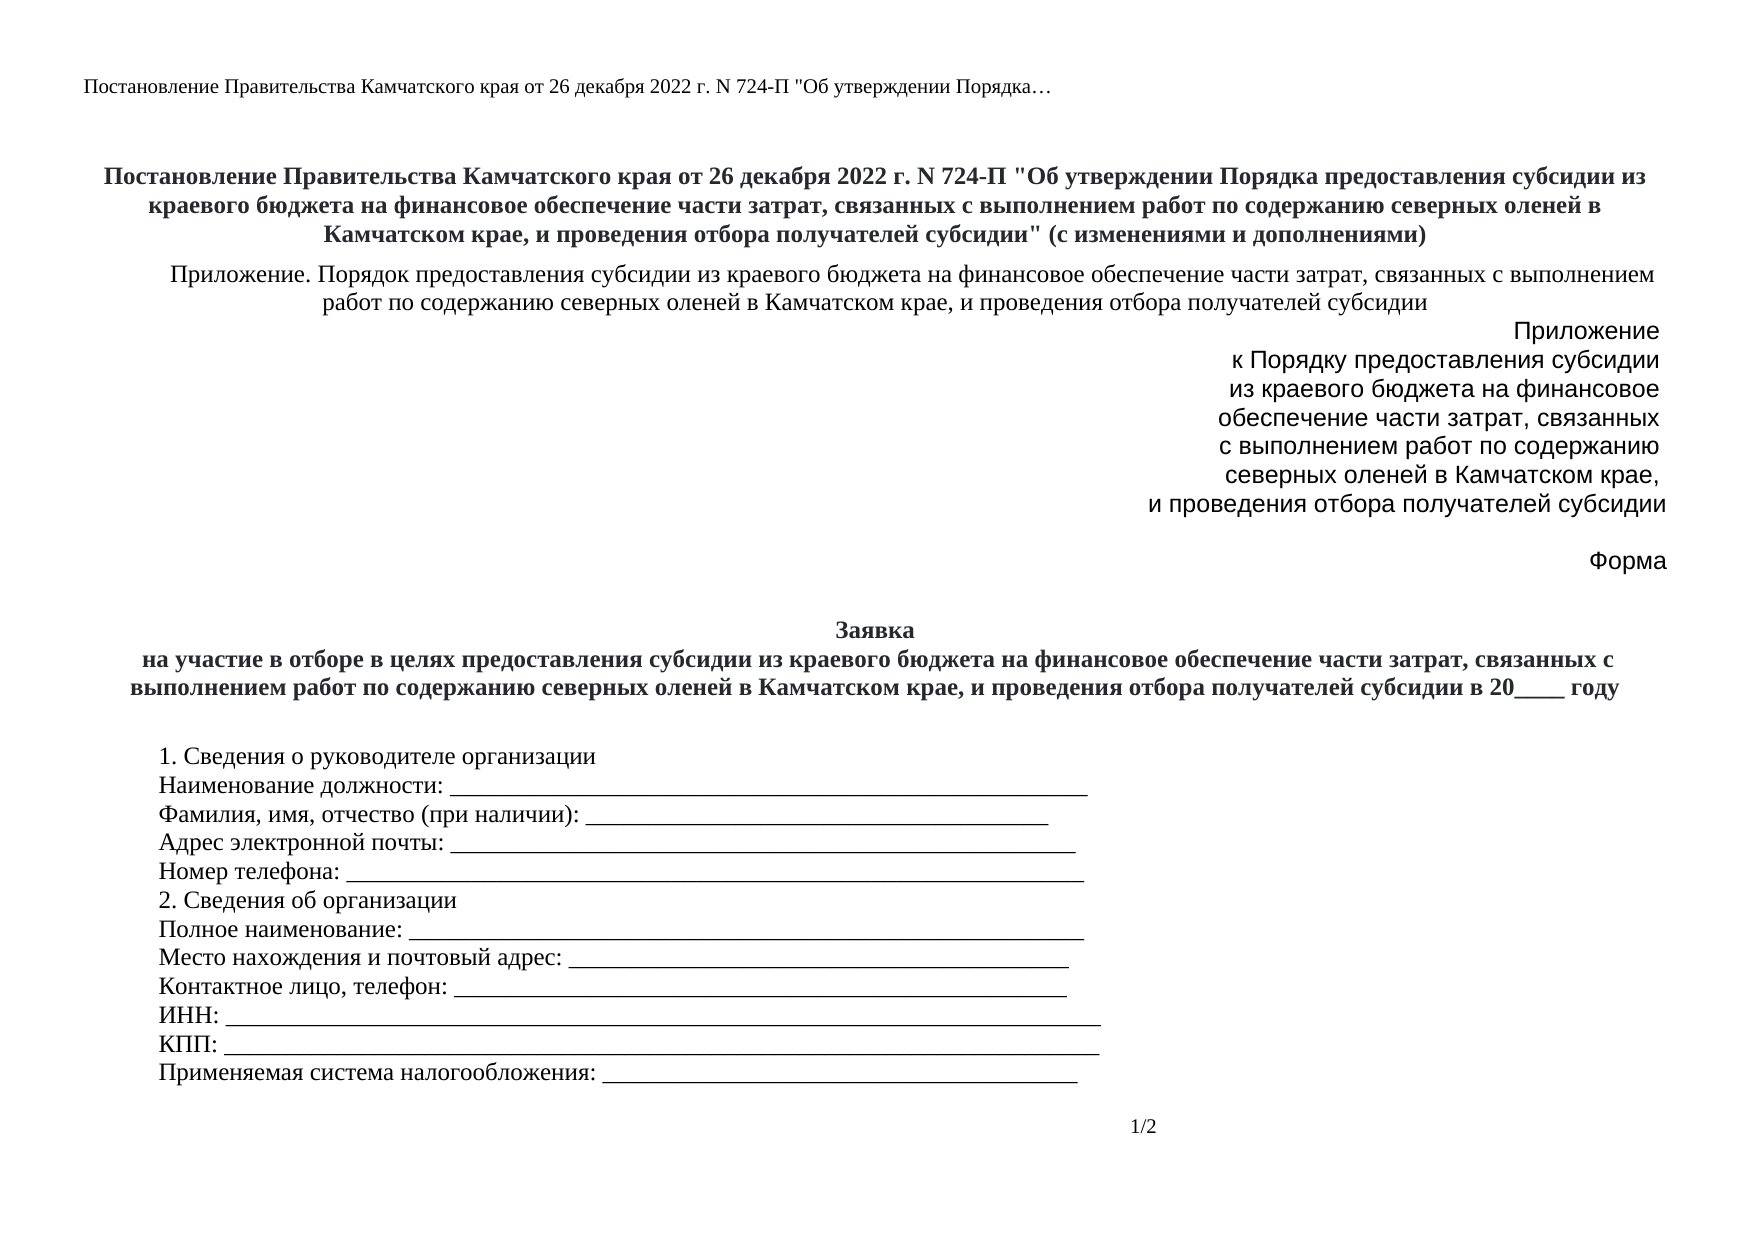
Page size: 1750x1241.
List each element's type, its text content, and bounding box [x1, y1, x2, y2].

text КПП: ______________________________________________________________________ [83, 1029, 1667, 1057]
text Форма [83, 546, 1667, 575]
text 2. Сведения об организации [83, 885, 1667, 914]
text Наименование должности: ___________________________________________________ [83, 770, 1667, 799]
subtitle Постановление Правительства Камчатского края от 26 декабря 2022 г. N 724-П "Об утверждении Порядка предоставления субсидии из краевого бюджета на финансовое обеспечение части затрат, связанных с выполнением работ по содержанию северных оленей в Камчатском крае, и проведения отбора получателей субсидии" (с изменениями и дополнениями) [83, 161, 1667, 247]
text Адрес электронной почты: __________________________________________________ [83, 827, 1667, 856]
subtitle Заявка на участие в отборе в целях предоставления субсидии из краевого бюджета на финансовое обеспечение части затрат, связанных с выполнением работ по содержанию северных оленей в Камчатском крае, и проведения отбора получателей субсидии в 20____ году [83, 615, 1667, 701]
text Полное наименование: ______________________________________________________ [83, 914, 1667, 942]
text Номер телефона: ___________________________________________________________ [83, 856, 1667, 885]
text 1. Сведения о руководителе организации [83, 741, 1667, 770]
text Место нахождения и почтовый адрес: ________________________________________ [83, 942, 1667, 971]
text Применяемая система налогообложения: ______________________________________ [83, 1057, 1667, 1086]
text ИНН: ______________________________________________________________________ [83, 1000, 1667, 1029]
text Контактное лицо, телефон: _________________________________________________ [83, 971, 1667, 1000]
text Приложение. Порядок предоставления субсидии из краевого бюджета на финансовое обеспечение части затрат, связанных с выполнением работ по содержанию северных оленей в Камчатском крае, и проведения отбора получателей субсидии [83, 259, 1667, 316]
text Фамилия, имя, отчество (при наличии): _____________________________________ [83, 799, 1667, 827]
text Приложение к Порядку предоставления субсидии из краевого бюджета на финансовое обеспечение части затрат, связанных с выполнением работ по содержанию северных оленей в Камчатском крае, и проведения отбора получателей субсидии [83, 316, 1667, 517]
